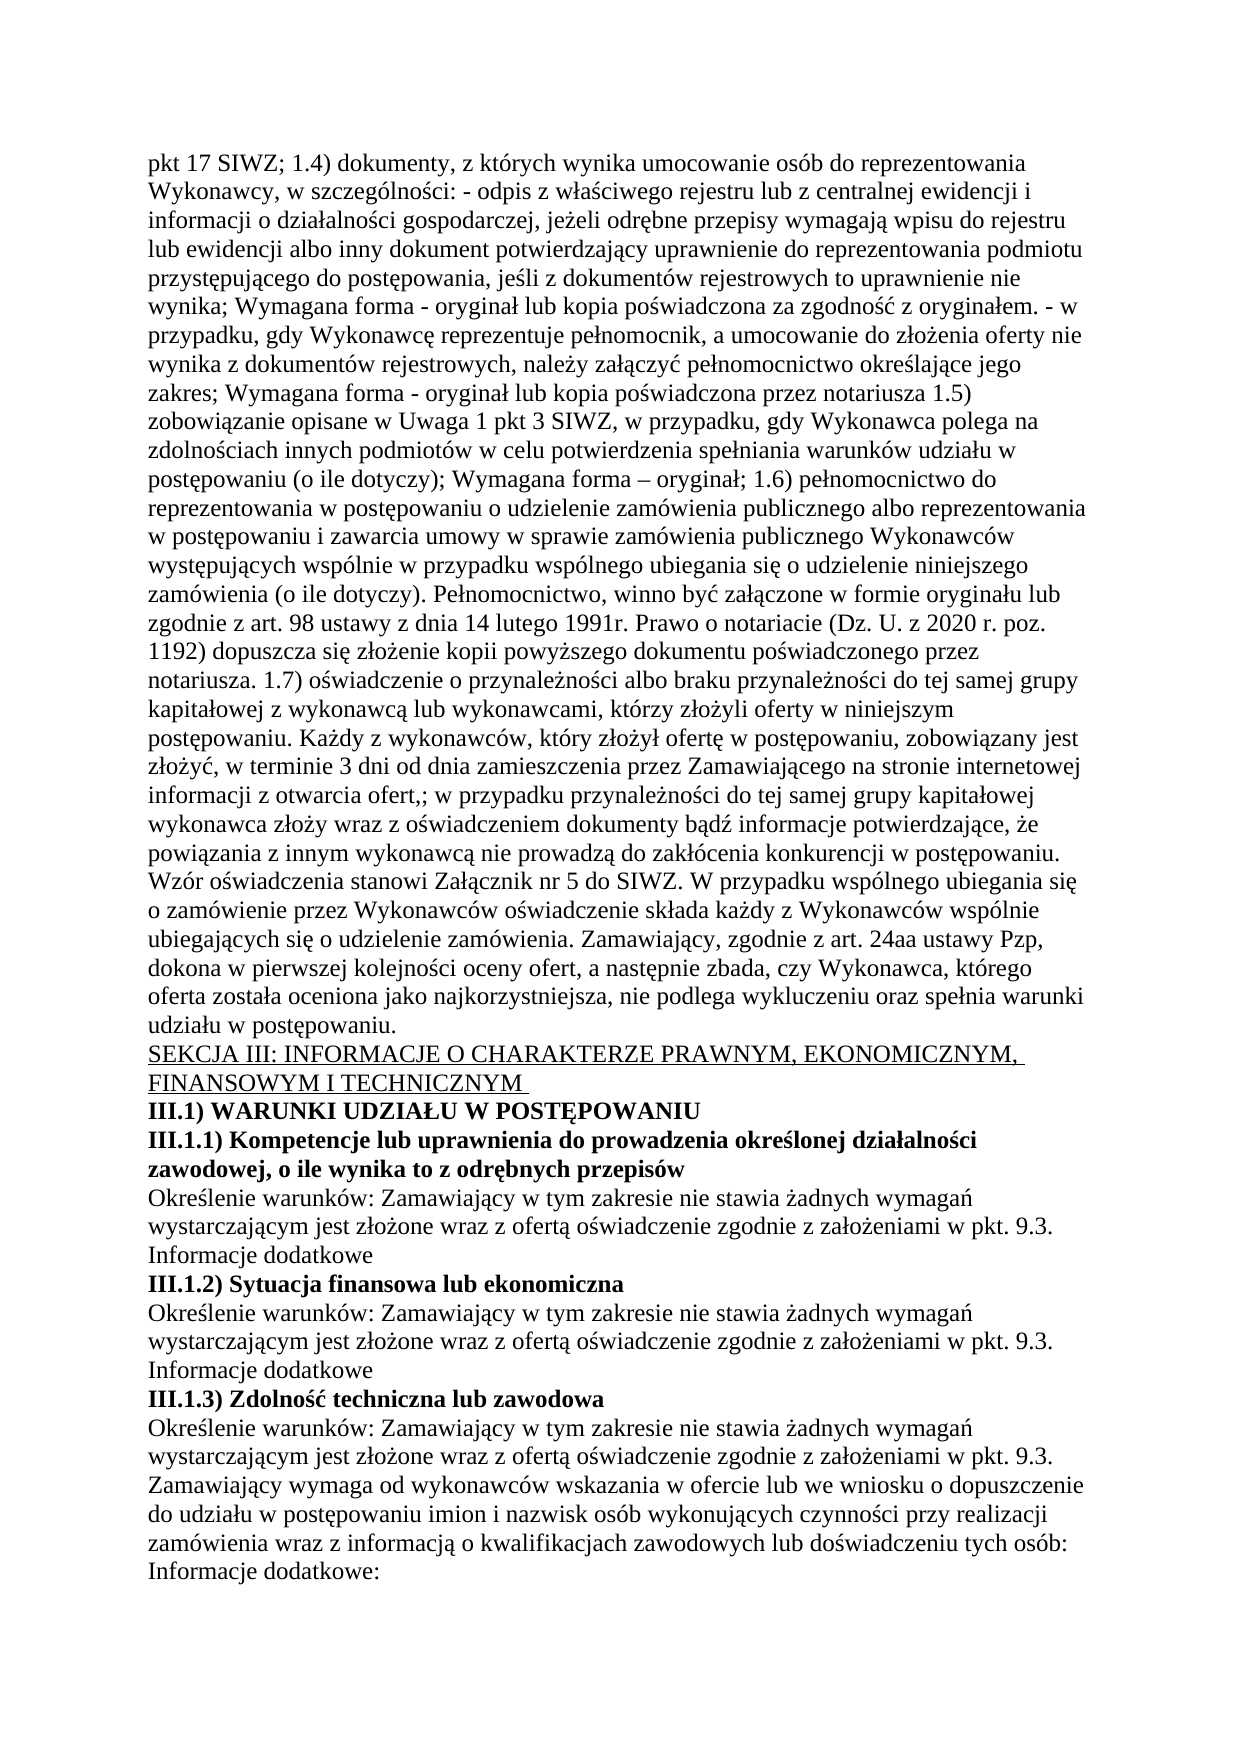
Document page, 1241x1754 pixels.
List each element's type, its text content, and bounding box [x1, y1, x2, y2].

text III.1.1) Kompetencje lub uprawnienia do prowadzenia określonej działalności zawodowej, o ile wynika to z odrębnych przepisów Określenie warunków: Zamawiający w tym zakresie nie stawia żadnych wymagań wystarczającym jest złożone wraz z ofertą oświadczenie zgodnie z założeniami w pkt. 9.3. Informacje dodatkowe III.1.2) Sytuacja finansowa lub ekonomiczna Określenie warunków: Zamawiający w tym zakresie nie stawia żadnych wymagań wystarczającym jest złożone wraz z ofertą oświadczenie zgodnie z założeniami w pkt. 9.3. Informacje dodatkowe III.1.3) Zdolność techniczna lub zawodowa Określenie warunków: Zamawiający w tym zakresie nie stawia żadnych wymagań wystarczającym jest złożone wraz z ofertą oświadczenie zgodnie z założeniami w pkt. 9.3. Zamawiający wymaga od wykonawców wskazania w ofercie lub we wniosku o dopuszczenie do udziału w postępowaniu imion i nazwisk osób wykonujących czynności przy realizacji zamówienia wraz z informacją o kwalifikacjach zawodowych lub doświadczeniu tych osób: Informacje dodatkowe: [148, 1125, 1093, 1585]
text SEKCJA III: INFORMACJE O CHARAKTERZE PRAWNYM, EKONOMICZNYM, FINANSOWYM I TECHNICZNYM [148, 1039, 1093, 1096]
text III.1) WARUNKI UDZIAŁU W POSTĘPOWANIU [148, 1096, 1093, 1125]
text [148, 148, 1093, 1039]
